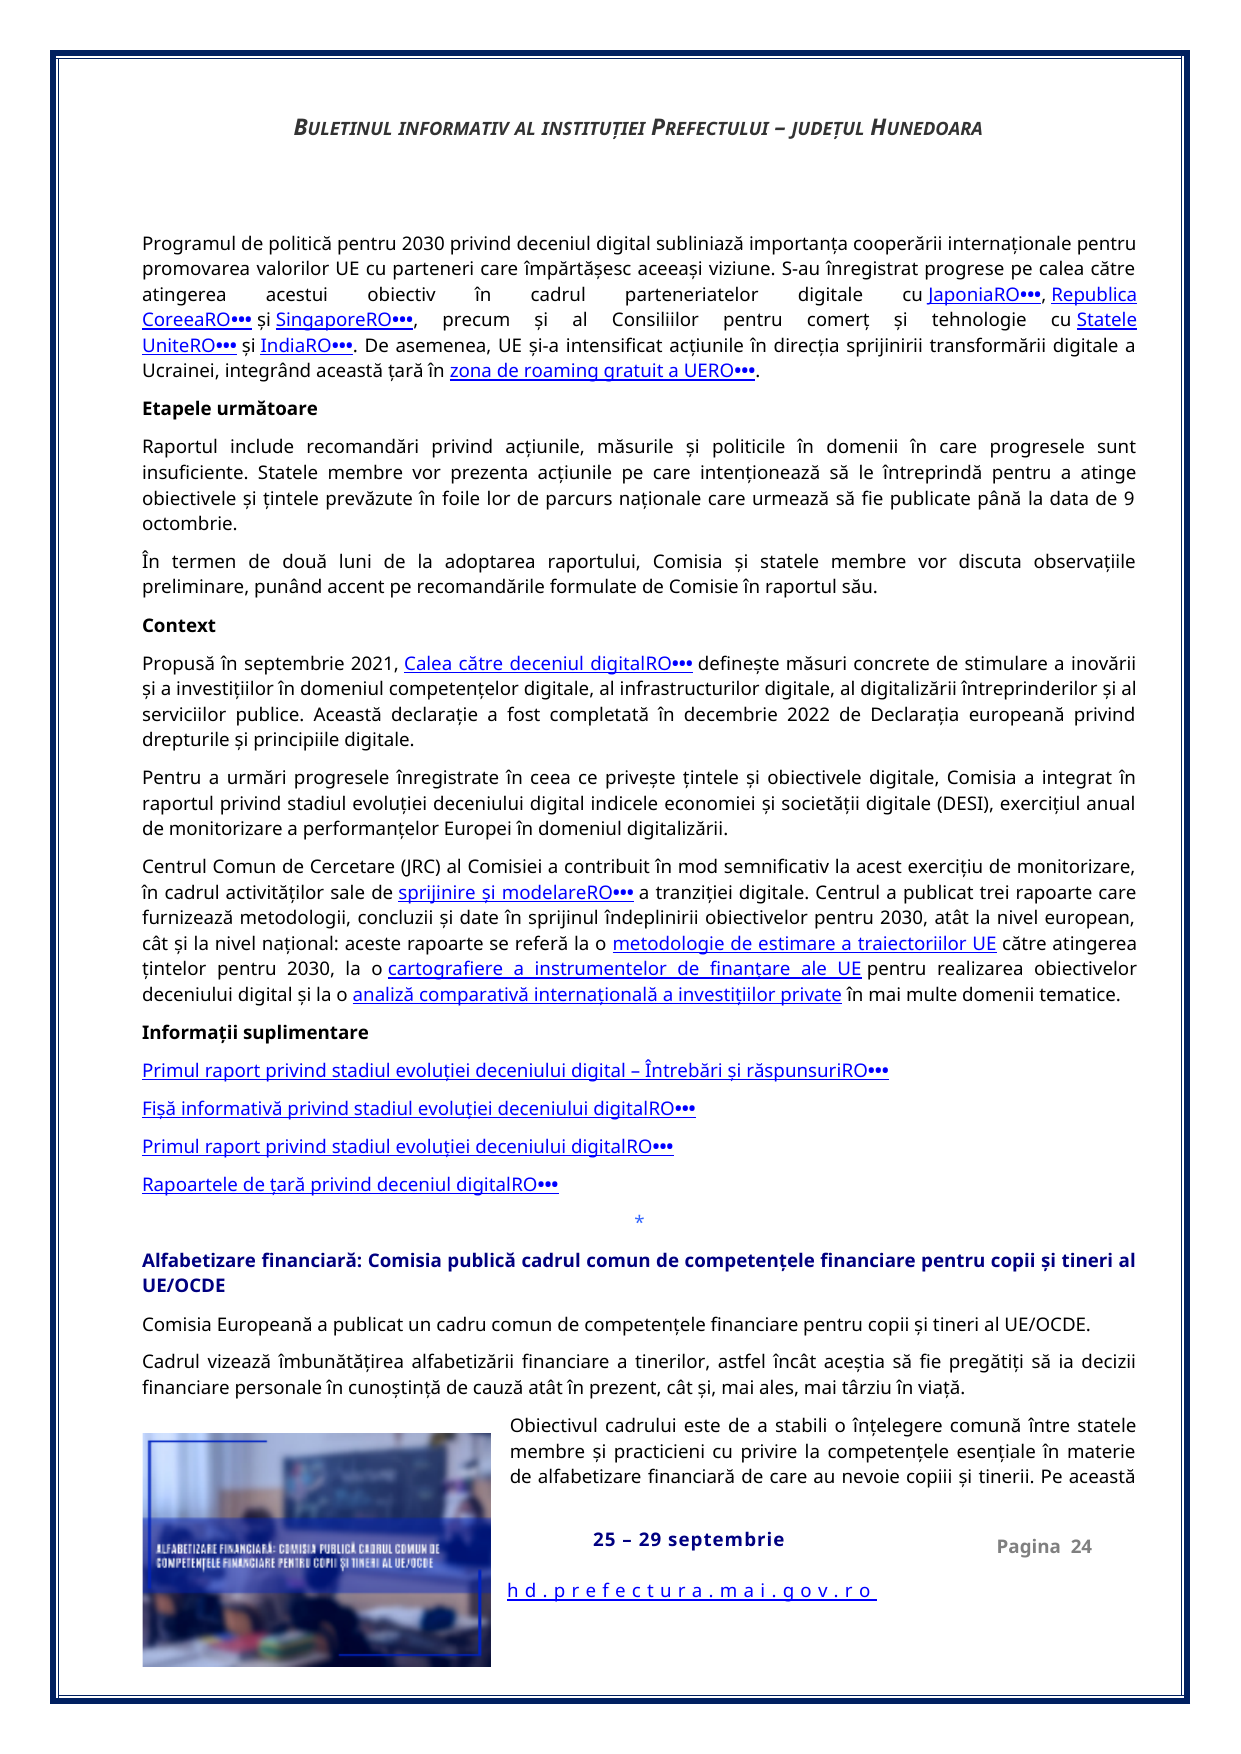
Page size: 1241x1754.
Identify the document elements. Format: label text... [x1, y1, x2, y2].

text Alfabetizare financiară: Comisia publică cadrul comun de competențele financiare pentru copii și tineri al UE/OCDE [142, 1247, 1137, 1298]
text Primul raport privind stadiul evoluției deceniului digital – Întrebări și răspunsuriRO••• [142, 1057, 1137, 1083]
text Informații suplimentare [142, 1019, 1137, 1045]
text Centrul Comun de Cercetare (JRC) al Comisiei a contribuit în mod semnificativ la acest exercițiu de monitorizare, în cadrul activităților sale de sprijinire și modelareRO••• a tranziției digitale. Centrul a publicat trei rapoarte care furnizează metodologii, concluzii și date în sprijinul îndeplinirii obiectivelor pentru 2030, atât la nivel european, cât și la nivel național: aceste rapoarte se referă la o metodologie de estimare a traiectoriilor UE către atingerea țintelor pentru 2030, la o cartografiere a instrumentelor de finanțare ale UE pentru realizarea obiectivelor deceniului digital și la o analiză comparativă internațională a investițiilor private în mai multe domenii tematice. [142, 853, 1137, 1007]
text Raportul include recomandări privind acțiunile, măsurile și politicile în domenii în care progresele sunt insuficiente. Statele membre vor prezenta acțiunile pe care intenționează să le întreprindă pentru a atinge obiectivele și țintele prevăzute în foile lor de parcurs naționale care urmează să fie publicate până la data de 9 octombrie. [142, 434, 1137, 536]
text * [142, 1209, 1137, 1235]
text Cadrul vizează îmbunătățirea alfabetizării financiare a tinerilor, astfel încât aceștia să fie pregătiți să ia decizii financiare personale în cunoștință de cauză atât în prezent, cât și, mai ales, mai târziu în viață. [142, 1349, 1137, 1400]
text Fișă informativă privind stadiul evoluției deceniului digitalRO••• [142, 1095, 1137, 1121]
text În termen de două luni de la adoptarea raportului, Comisia și statele membre vor discuta observațiile preliminare, punând accent pe recomandările formulate de Comisie în raportul său. [142, 548, 1137, 599]
text Etapele următoare [142, 396, 1137, 421]
text Rapoartele de țară privind deceniul digitalRO••• [142, 1171, 1137, 1197]
picture [142, 1433, 491, 1667]
text Comisia Europeană a publicat un cadru comun de competențele financiare pentru copii și tineri al UE/OCDE. [142, 1311, 1137, 1336]
text Programul de politică pentru 2030 privind deceniul digital subliniază importanța cooperării internaționale pentru promovarea valorilor UE cu parteneri care împărtășesc aceeași viziune. S-au înregistrat progrese pe calea către atingerea acestui obiectiv în cadrul parteneriatelor digitale cu JaponiaRO•••, Republica CoreeaRO••• și SingaporeRO•••, precum și al Consiliilor pentru comerț și tehnologie cu Statele UniteRO••• și IndiaRO•••. De asemenea, UE și-a intensificat acțiunile în direcția sprijinirii transformării digitale a Ucrainei, integrând această țară în zona de roaming gratuit a UERO•••. [142, 230, 1137, 383]
text Context [142, 612, 1137, 637]
text Primul raport privind stadiul evoluției deceniului digitalRO••• [142, 1133, 1137, 1159]
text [142, 1412, 1137, 1489]
text Pentru a urmări progresele înregistrate în ceea ce privește țintele și obiectivele digitale, Comisia a integrat în raportul privind stadiul evoluției deceniului digital indicele economiei și societății digitale (DESI), exercițiul anual de monitorizare a performanțelor Europei în domeniul digitalizării. [142, 764, 1137, 841]
text Propusă în septembrie 2021, Calea către deceniul digitalRO••• definește măsuri concrete de stimulare a inovării și a investițiilor în domeniul competențelor digitale, al infrastructurilor digitale, al digitalizării întreprinderilor și al serviciilor publice. Această declarație a fost completată în decembrie 2022 de Declarația europeană privind drepturile și principiile digitale. [142, 650, 1137, 752]
